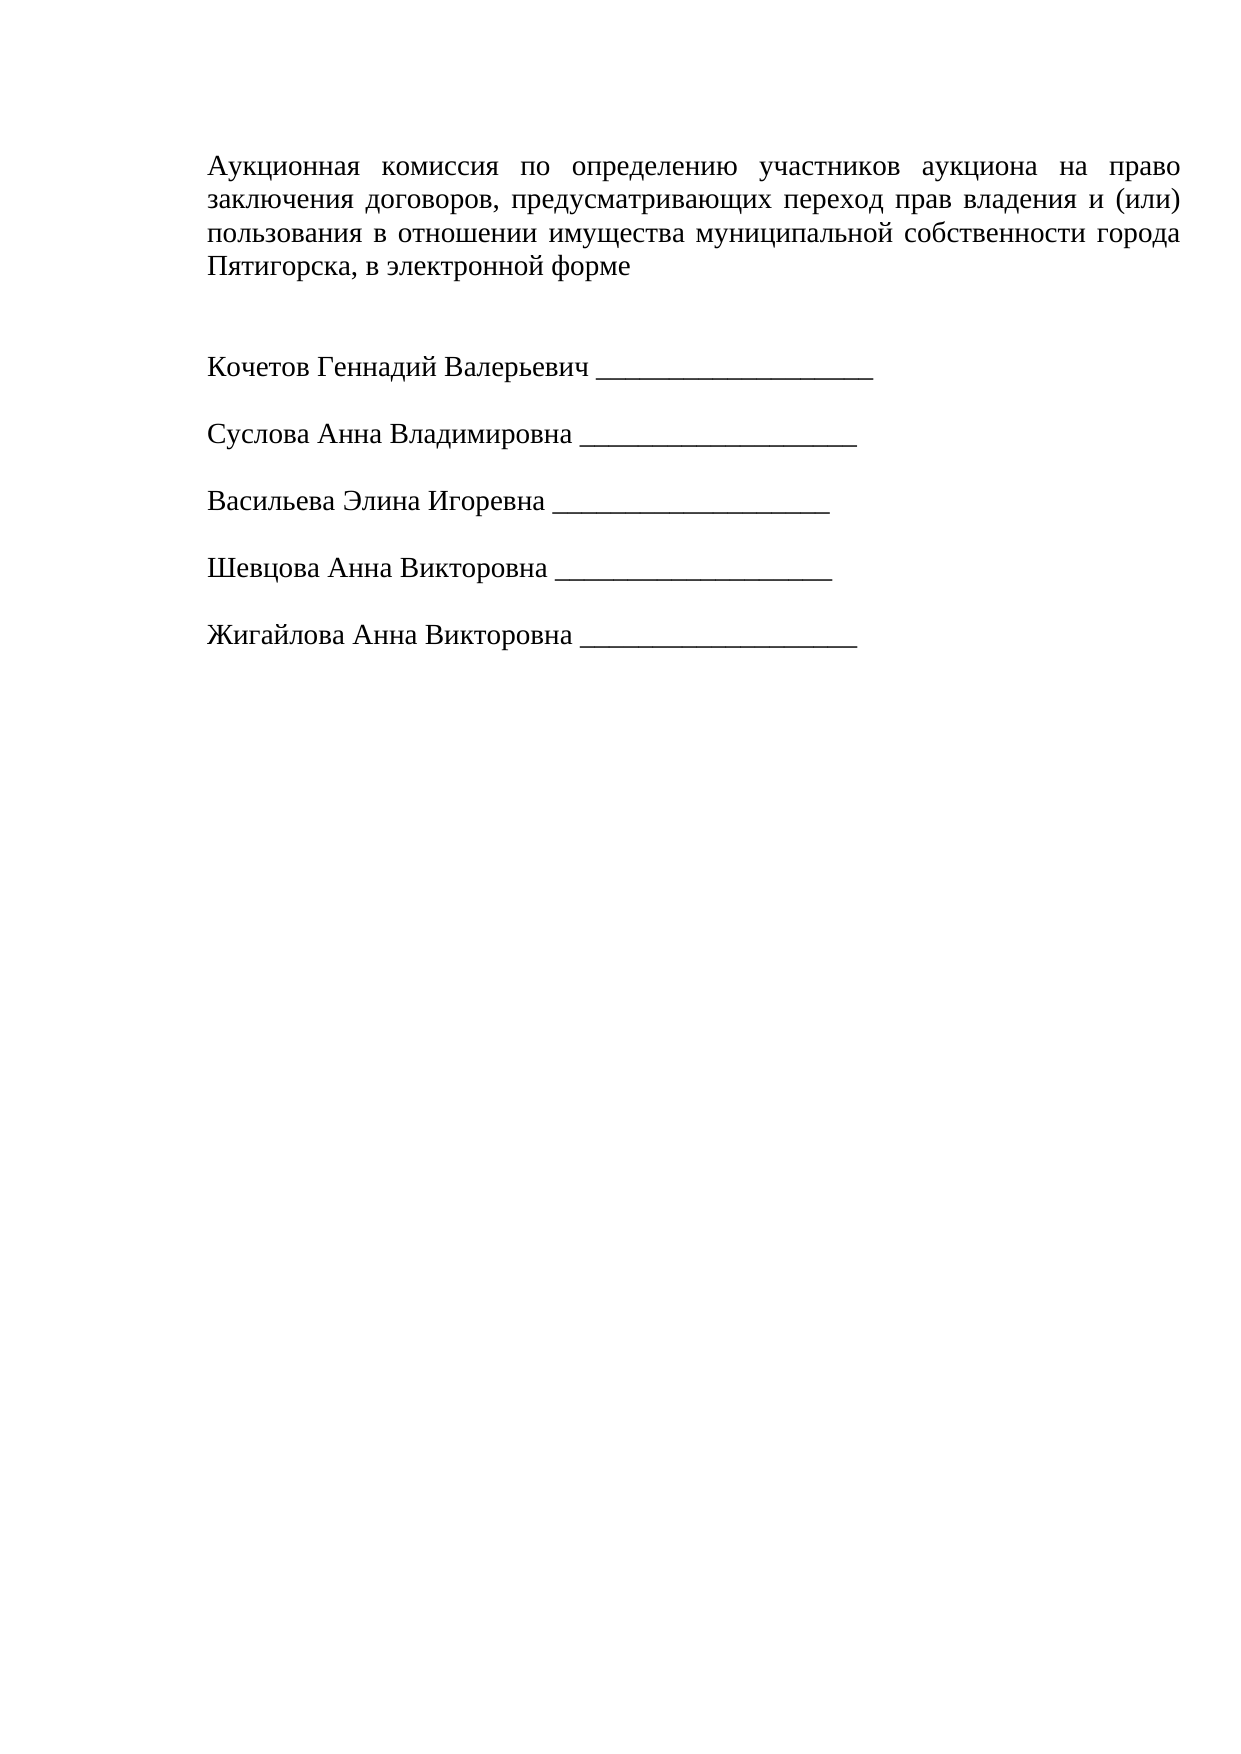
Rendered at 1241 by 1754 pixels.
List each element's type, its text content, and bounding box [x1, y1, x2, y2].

text Кочетов Геннадий Валерьевич ___________________ [207, 349, 1181, 382]
text Жигайлова Анна Викторовна ___________________ [207, 617, 1181, 651]
text Аукционная комиссия по определению участников аукциона на право заключения договоров, предусматривающих переход прав владения и (или) пользования в отношении имущества муниципальной собственности города Пятигорска, в электронной форме [207, 148, 1181, 282]
text Суслова Анна Владимировна ___________________ [207, 416, 1181, 449]
text Шевцова Анна Викторовна ___________________ [207, 550, 1181, 584]
text Васильева Элина Игоревна ___________________ [207, 483, 1181, 517]
